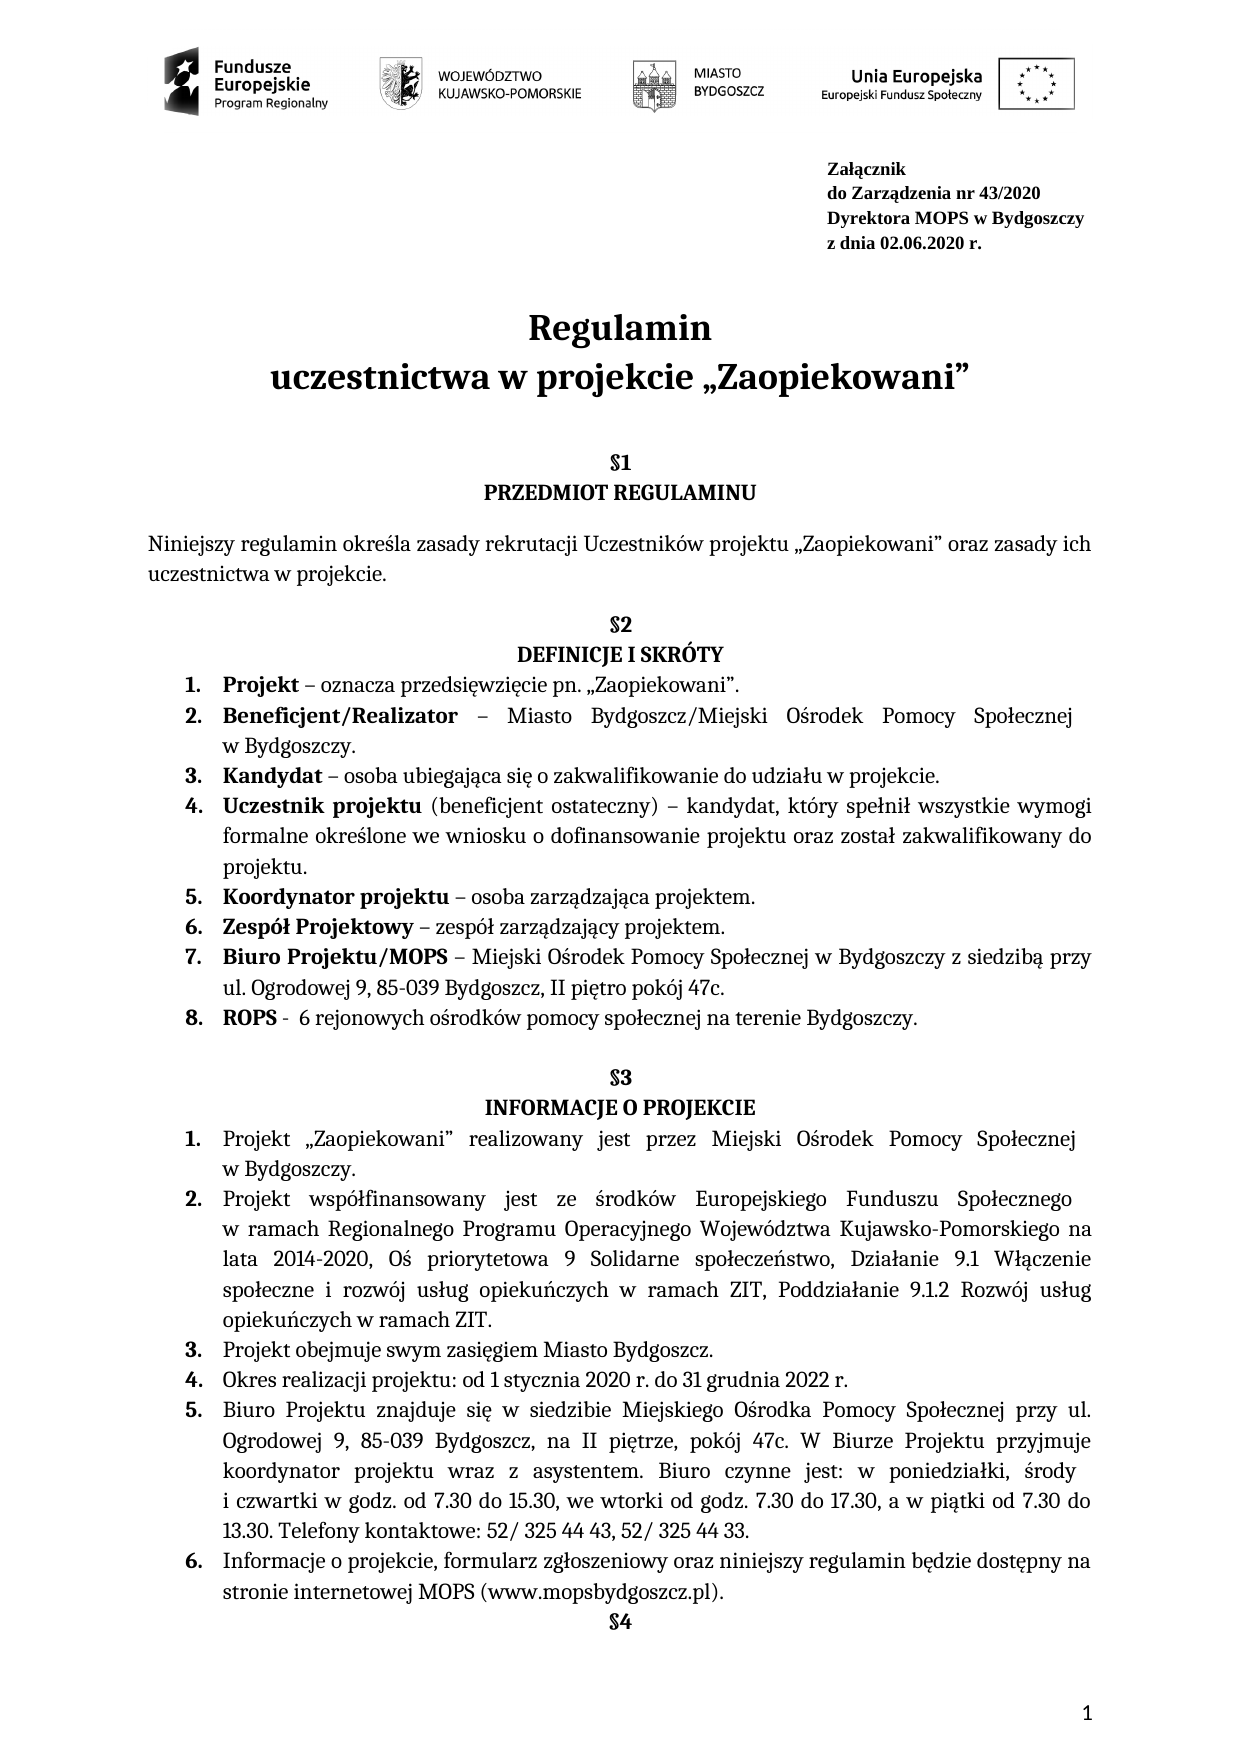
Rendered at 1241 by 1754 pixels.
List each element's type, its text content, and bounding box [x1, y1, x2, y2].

list Projekt współfinansowany jest ze środków Europejskiego Funduszu Społecznego w ramach Regionalnego Programu Operacyjnego Województwa Kujawsko-Pomorskiego na lata 2014-2020, Oś priorytetowa 9 Solidarne społeczeństwo, Działanie 9.1 Włączenie społeczne i rozwój usług opiekuńczych w ramach ZIT, Poddziałanie 9.1.2 Rozwój usług opiekuńczych w ramach ZIT. [185, 1186, 1093, 1333]
list Biuro Projektu/MOPS – Miejski Ośrodek Pomocy Społecznej w Bydgoszczy z siedzibą przy ul. Ogrodowej 9, 85-039 Bydgoszcz, II piętro pokój 47c. [185, 944, 1093, 1001]
list Projekt – oznacza przedsięwzięcie pn. „Zaopiekowani”. [185, 672, 1093, 699]
text PRZEDMIOT REGULAMINU [148, 479, 1093, 506]
text uczestnictwa w projekcie „Zaopiekowani” [148, 356, 1093, 399]
picture [176, 58, 1065, 105]
list Kandydat – osoba ubiegająca się o zakwalifikowanie do udziału w projekcie. [185, 763, 1093, 789]
list §3 [148, 1065, 1093, 1091]
list Koordynator projektu – osoba zarządzająca projektem. [185, 884, 1093, 910]
text do Zarządzenia nr 43/2020 [827, 182, 1093, 204]
text Załącznik [827, 157, 1093, 179]
list Projekt obejmuje swym zasięgiem Miasto Bydgoszcz. [185, 1337, 1093, 1363]
text INFORMACJE O PROJEKCIE [148, 1095, 1093, 1122]
text DEFINICJE I SKRÓTY [148, 642, 1093, 668]
list ROPS - 6 rejonowych ośrodków pomocy społecznej na terenie Bydgoszczy. [185, 1004, 1093, 1031]
text Dyrektora MOPS w Bydgoszczy [827, 207, 1093, 228]
text z dnia 02.06.2020 r. [827, 232, 1093, 253]
text Regulamin [148, 306, 1093, 349]
text §1 [148, 449, 1093, 476]
list Beneficjent/Realizator – Miasto Bydgoszcz/Miejski Ośrodek Pomocy Społecznej w Bydgoszczy. [185, 702, 1093, 759]
text §2 [148, 612, 1093, 638]
list Informacje o projekcie, formularz zgłoszeniowy oraz niniejszy regulamin będzie dostępny na stronie internetowej MOPS (www.mopsbydgoszcz.pl). [185, 1548, 1093, 1605]
list Projekt „Zaopiekowani” realizowany jest przez Miejski Ośrodek Pomocy Społecznej w Bydgoszczy. [185, 1125, 1093, 1182]
list Uczestnik projektu (beneficjent ostateczny) – kandydat, który spełnił wszystkie wymogi formalne określone we wniosku o dofinansowanie projektu oraz został zakwalifikowany do projektu. [185, 793, 1093, 880]
list Biuro Projektu znajduje się w siedzibie Miejskiego Ośrodka Pomocy Społecznej przy ul. Ogrodowej 9, 85-039 Bydgoszcz, na II piętrze, pokój 47c. W Biurze Projektu przyjmuje koordynator projektu wraz z asystentem. Biuro czynne jest: w poniedziałki, środy i czwartki w godz. od 7.30 do 15.30, we wtorki od godz. 7.30 do 17.30, a w piątki od 7.30 do 13.30. Telefony kontaktowe: 52/ 325 44 43, 52/ 325 44 33. [185, 1397, 1093, 1544]
text §4 [148, 1609, 1093, 1635]
list Zespół Projektowy – zespół zarządzający projektem. [185, 914, 1093, 940]
list Okres realizacji projektu: od 1 stycznia 2020 r. do 31 grudnia 2022 r. [185, 1367, 1093, 1393]
text Niniejszy regulamin określa zasady rekrutacji Uczestników projektu „Zaopiekowani” oraz zasady ich uczestnictwa w projekcie. [148, 531, 1093, 587]
